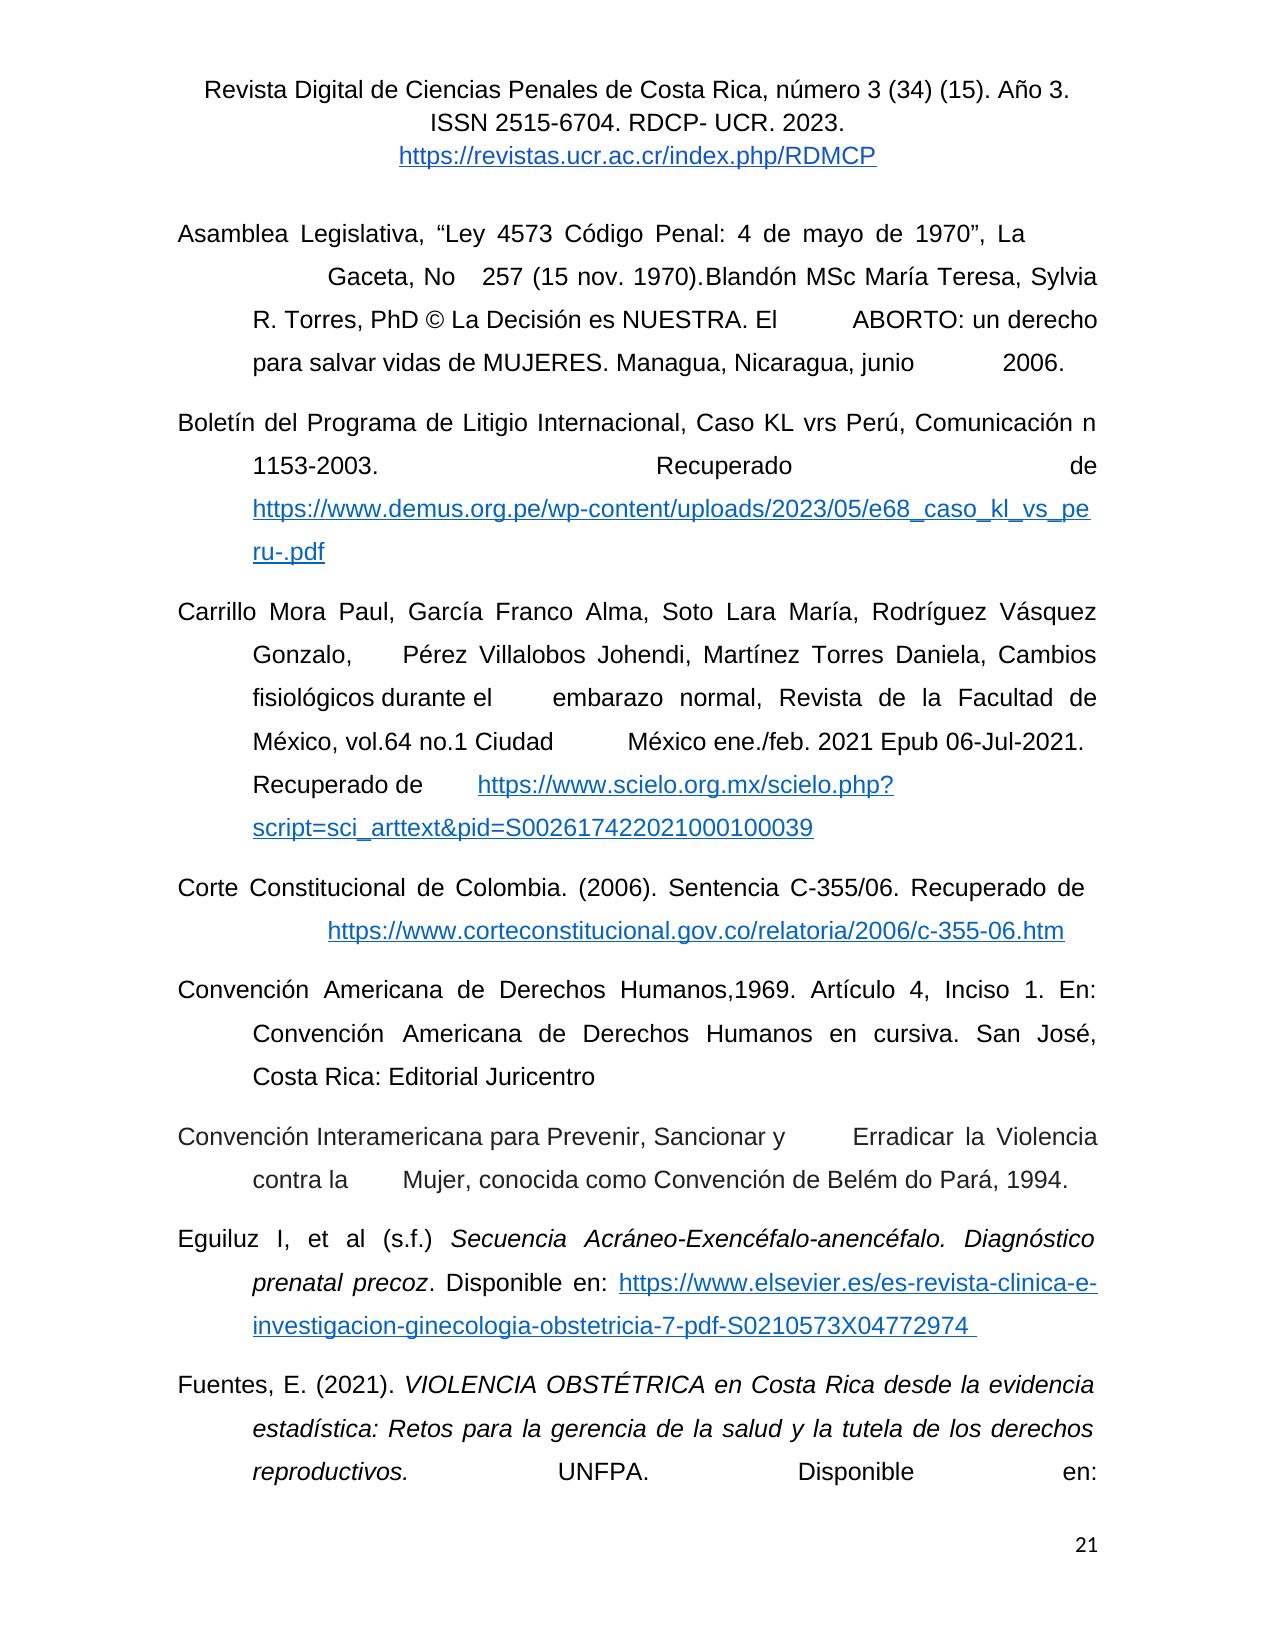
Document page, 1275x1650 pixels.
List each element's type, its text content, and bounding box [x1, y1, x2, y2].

text Corte Constitucional de Colombia. (2006). Sentencia C-355/06. Recuperado de https://www.corteconstitucional.gov.co/relatoria/2006/c-355-06.htm [177, 872, 1098, 944]
text Convención Americana de Derechos Humanos,1969. Artículo 4, Inciso 1. En: Convención Americana de Derechos Humanos en cursiva. San José, Costa Rica: Editorial Juricentro [177, 975, 1098, 1090]
text Eguiluz I, et al (s.f.) Secuencia Acráneo-Exencéfalo-anencéfalo. Diagnóstico prenatal precoz. Disponible en: https://www.elsevier.es/es-revista-clinica-e-investigacion-ginecologia-obstetricia-7-pdf-S0210573X04772974 [177, 1224, 1098, 1339]
text Boletín del Programa de Litigio Internacional, Caso KL vrs Perú, Comunicación n 1153-2003. Recuperado de https://www.demus.org.pe/wp-content/uploads/2023/05/e68_caso_kl_vs_peru-.pdf [177, 408, 1098, 566]
text Carrillo Mora Paul, García Franco Alma, Soto Lara María, Rodríguez Vásquez Gonzalo, Pérez Villalobos Johendi, Martínez Torres Daniela, Cambios fisiológicos durante el embarazo normal, Revista de la Facultad de México, vol.64 no.1 Ciudad México ene./feb. 2021 Epub 06-Jul-2021. Recuperado de https://www.scielo.org.mx/scielo.php?script=sci_arttext&pid=S002617422021000100039 [177, 597, 1098, 841]
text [177, 1370, 1098, 1485]
text Asamblea Legislativa, “Ley 4573 Código Penal: 4 de mayo de 1970”, La Gaceta, No 257 (15 nov. 1970).Blandón MSc María Teresa, Sylvia R. Torres, PhD © La Decisión es NUESTRA. El ABORTO: un derecho para salvar vidas de MUJERES. Managua, Nicaragua, junio 2006. [177, 219, 1098, 377]
text Convención Interamericana para Prevenir, Sancionar y Erradicar la Violencia contra la Mujer, conocida como Convención de Belém do Pará, 1994. [177, 1150, 1098, 1193]
